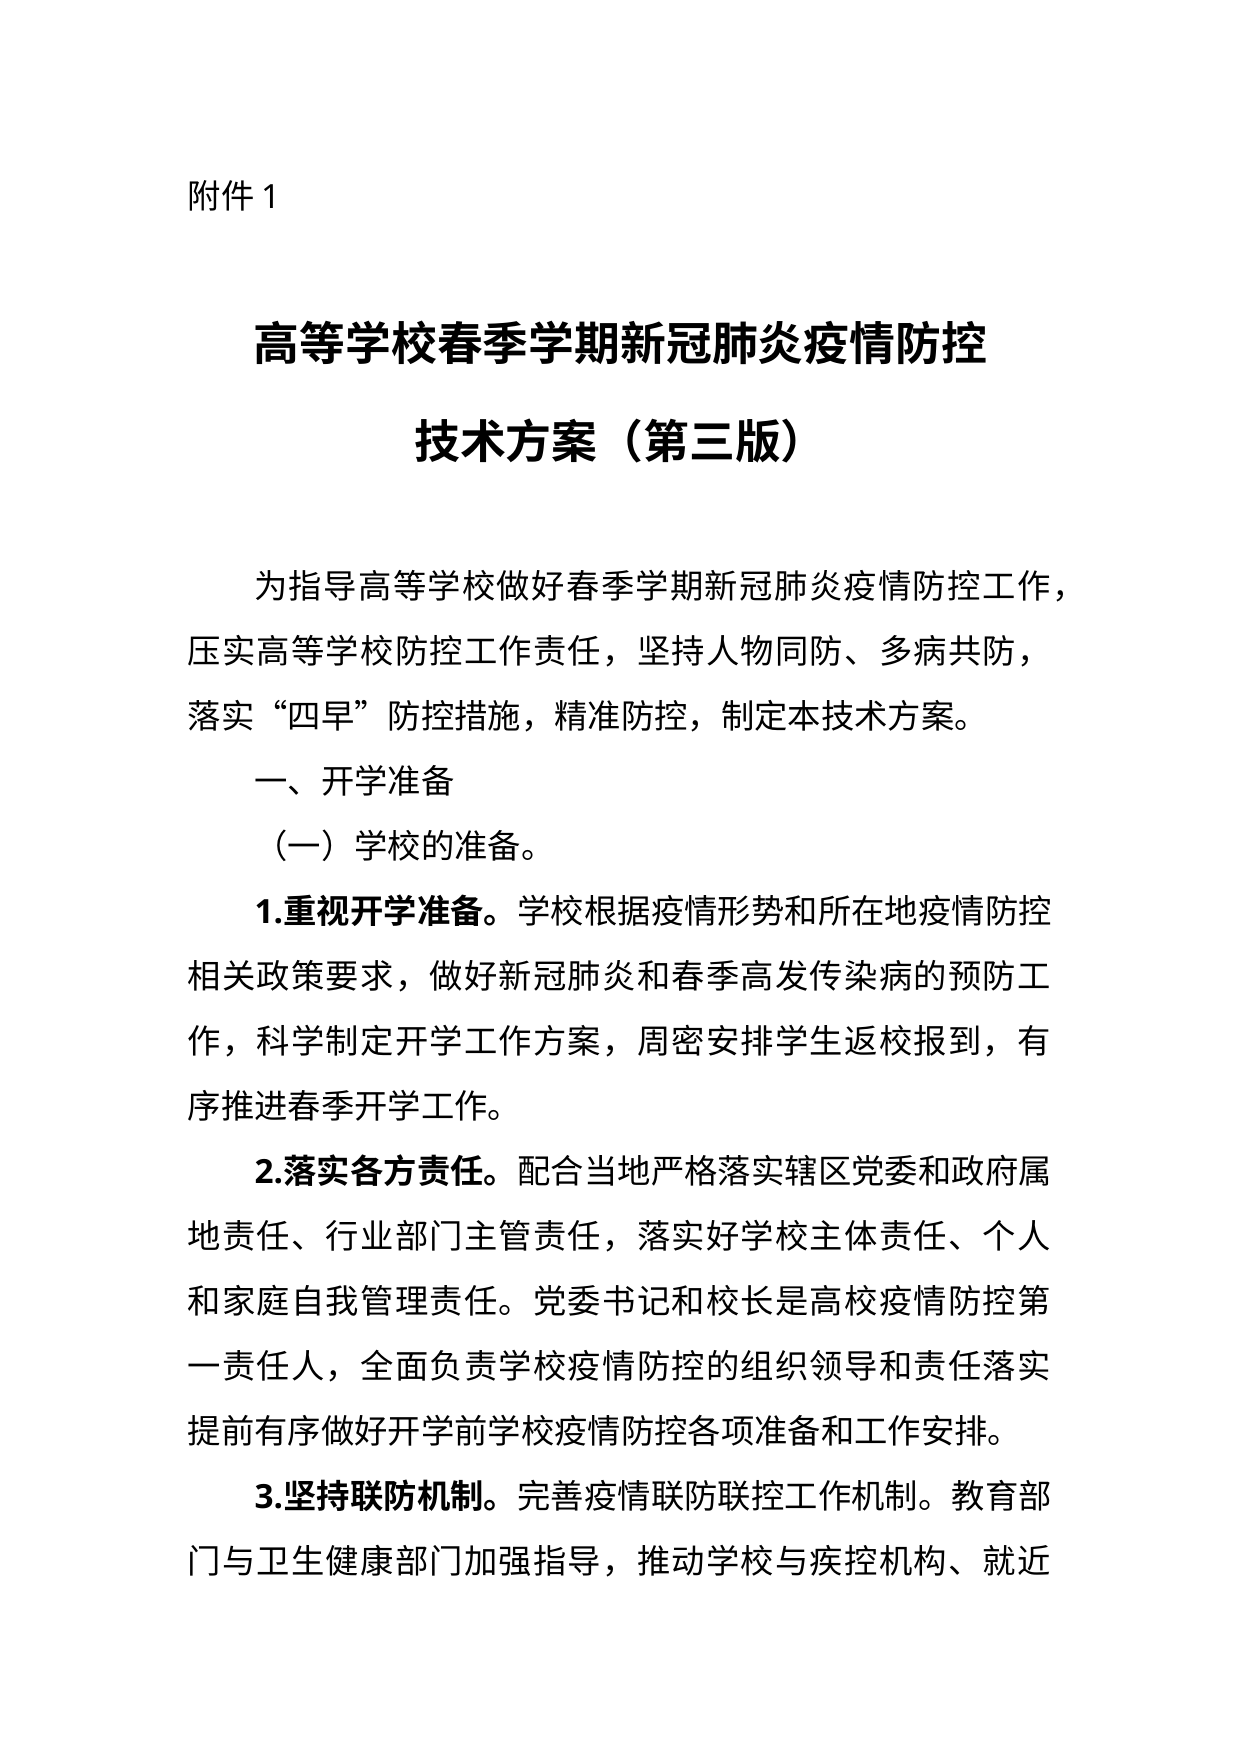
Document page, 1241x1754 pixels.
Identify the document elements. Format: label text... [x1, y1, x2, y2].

text 高等学校春季学期新冠肺炎疫情防控 [187, 292, 1053, 389]
text 为指导高等学校做好春季学期新冠肺炎疫情防控工作，压实高等学校防控工作责任，坚持人物同防、多病共防，落实“四早”防控措施，精准防控，制定本技术方案。 一、开学准备 [187, 552, 1053, 812]
text 2.落实各方责任。配合当地严格落实辖区党委和政府属地责任、行业部门主管责任，落实好学校主体责任、个人和家庭自我管理责任。党委书记和校长是高校疫情防控第一责任人，全面负责学校疫情防控的组织领导和责任落实，提前有序做好开学前学校疫情防控各项准备和工作安排。 [187, 1137, 1053, 1462]
text 技术方案（第三版） [187, 389, 1053, 487]
text 附件1 [187, 162, 1053, 227]
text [187, 1462, 1053, 1592]
text （一）学校的准备。 1.重视开学准备。学校根据疫情形势和所在地疫情防控相关政策要求，做好新冠肺炎和春季高发传染病的预防工作，科学制定开学工作方案，周密安排学生返校报到，有序推进春季开学工作。 [187, 812, 1053, 1137]
